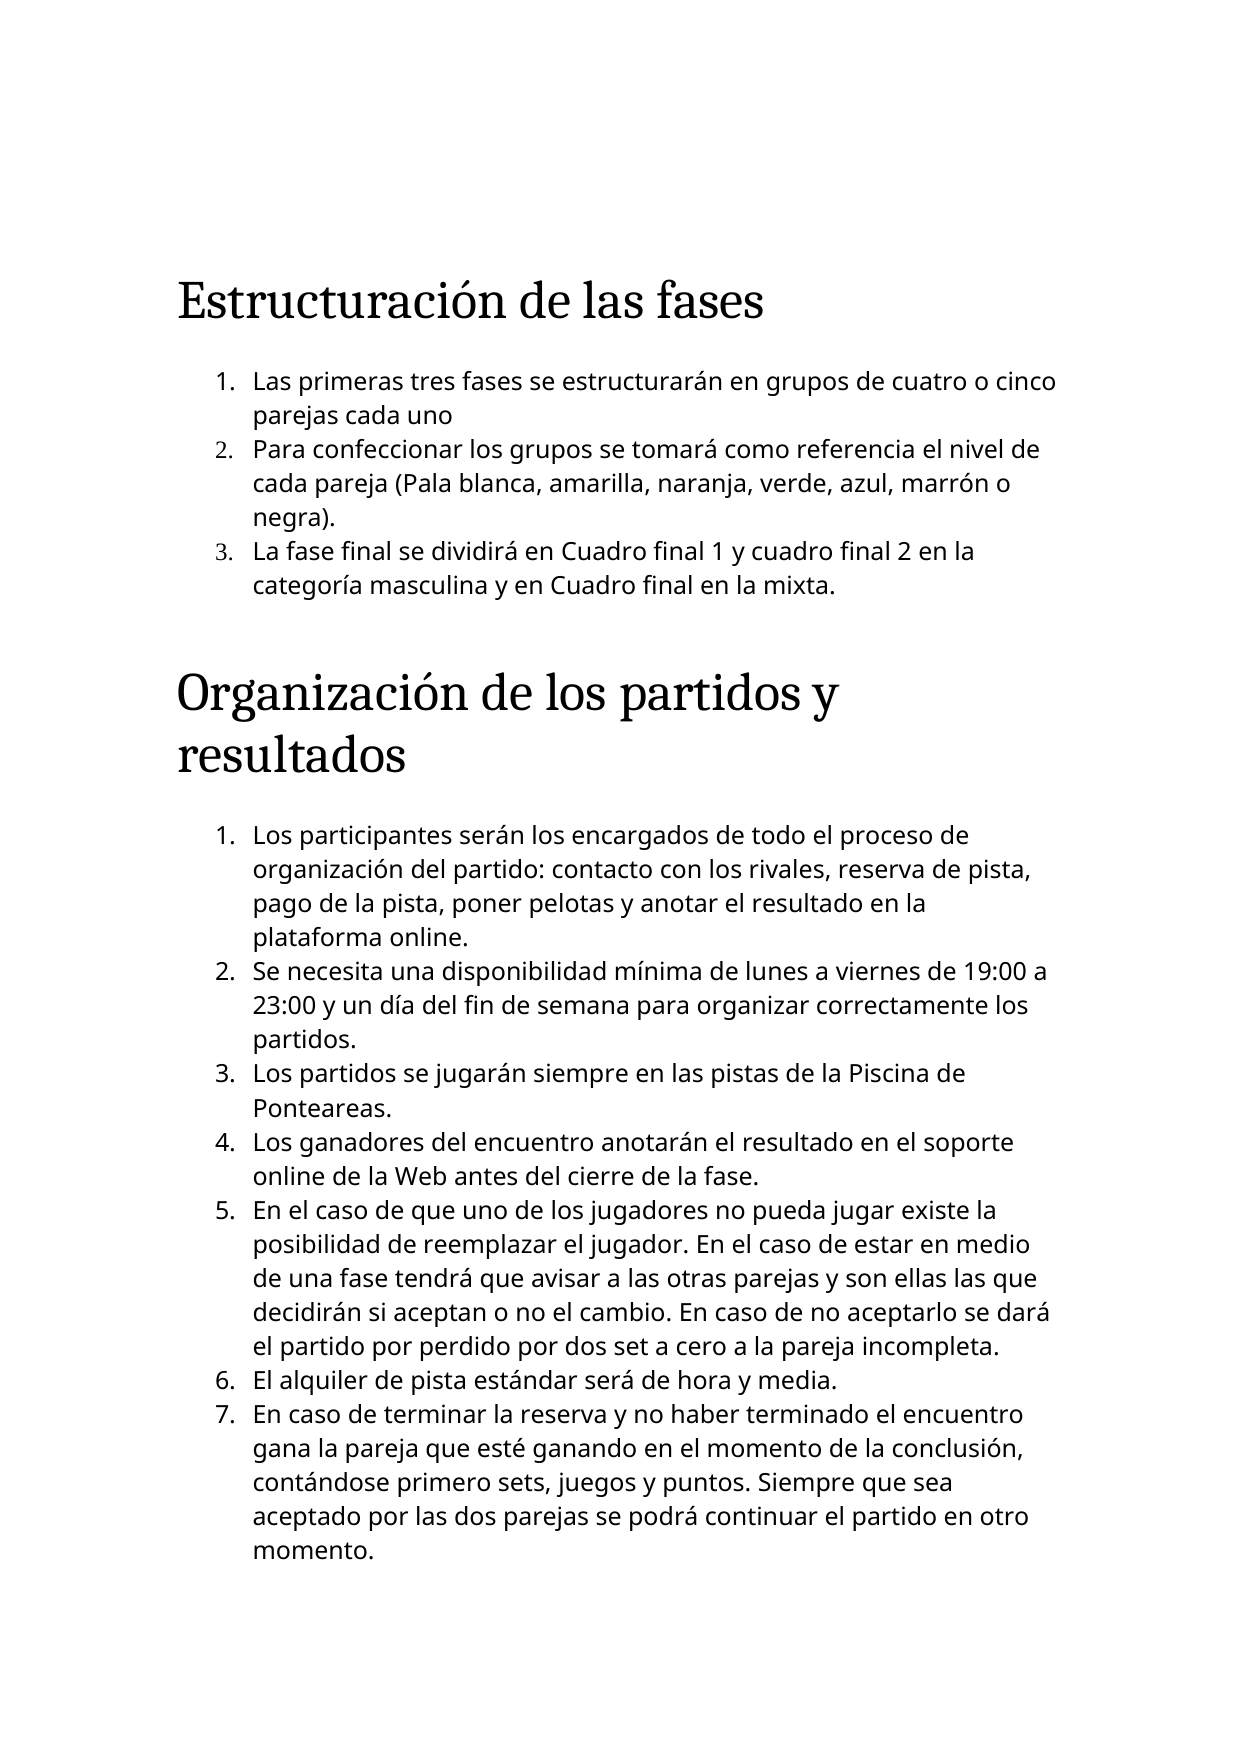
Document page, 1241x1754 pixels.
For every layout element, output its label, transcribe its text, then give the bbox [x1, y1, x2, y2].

text Organización de los partidos y resultados [177, 662, 1063, 786]
list Se necesita una disponibilidad mínima de lunes a viernes de 19:00 a 23:00 y un día del fin de semana para organizar correctamente los partidos. [215, 954, 1063, 1056]
list Los participantes serán los encargados de todo el proceso de organización del partido: contacto con los rivales, reserva de pista, pago de la pista, poner pelotas y anotar el resultado en la plataforma online. [215, 818, 1063, 954]
list La fase final se dividirá en Cuadro final 1 y cuadro final 2 en la categoría masculina y en Cuadro final en la mixta. [215, 534, 1063, 602]
text Estructuración de las fases [177, 270, 1063, 332]
list En caso de terminar la reserva y no haber terminado el encuentro gana la pareja que esté ganando en el momento de la conclusión, contándose primero sets, juegos y puntos. Siempre que sea aceptado por las dos parejas se podrá continuar el partido en otro momento. [215, 1397, 1063, 1567]
list Para confeccionar los grupos se tomará como referencia el nivel de cada pareja (Pala blanca, amarilla, naranja, verde, azul, marrón o negra). [215, 432, 1063, 534]
list Los partidos se jugarán siempre en las pistas de la Piscina de Ponteareas. [215, 1056, 1063, 1124]
list Los ganadores del encuentro anotarán el resultado en el soporte online de la Web antes del cierre de la fase. [215, 1124, 1063, 1192]
list En el caso de que uno de los jugadores no pueda jugar existe la posibilidad de reemplazar el jugador. En el caso de estar en medio de una fase tendrá que avisar a las otras parejas y son ellas las que decidirán si aceptan o no el cambio. En caso de no aceptarlo se dará el partido por perdido por dos set a cero a la pareja incompleta. [215, 1192, 1063, 1363]
list Las primeras tres fases se estructurarán en grupos de cuatro o cinco parejas cada uno [215, 363, 1063, 432]
list El alquiler de pista estándar será de hora y media. [215, 1363, 1063, 1397]
